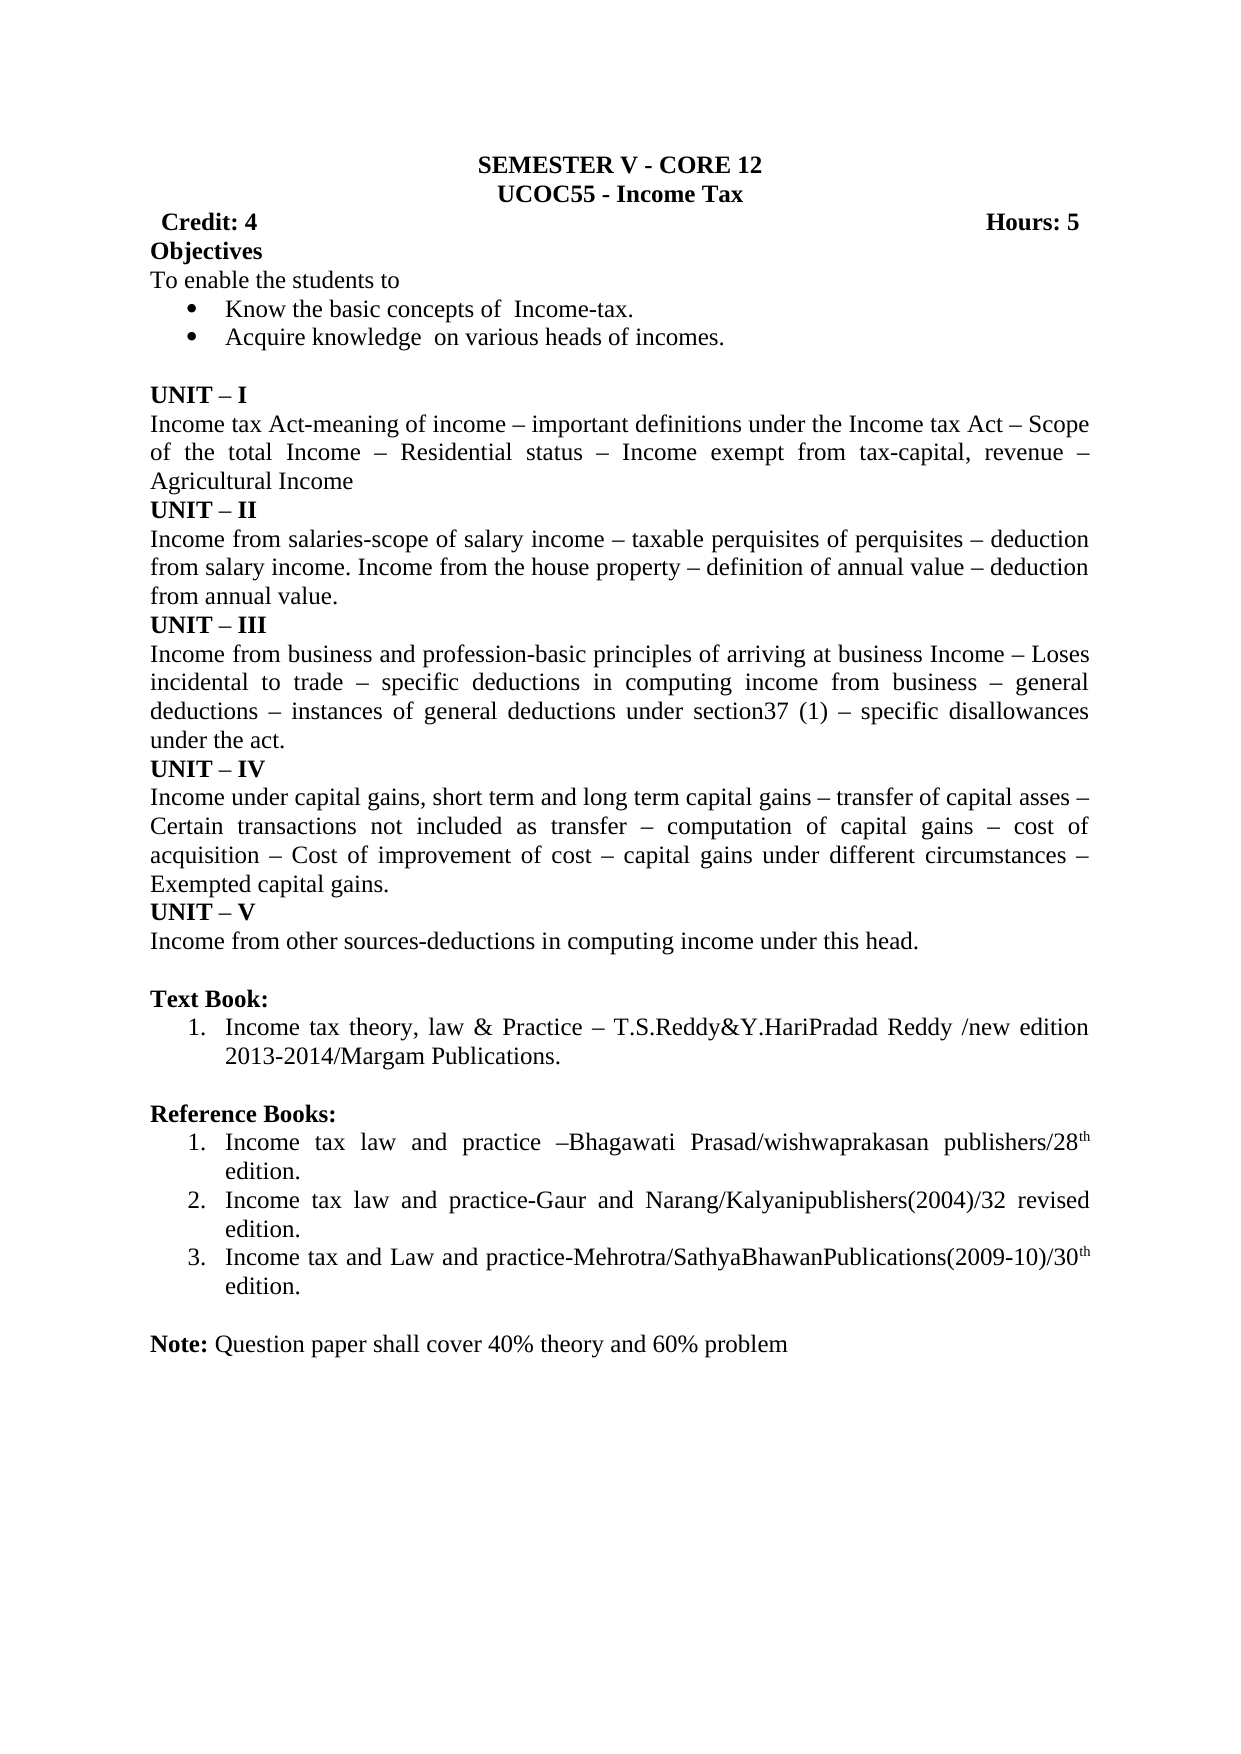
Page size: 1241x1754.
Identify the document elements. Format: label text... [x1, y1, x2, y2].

list Income tax and Law and practice-Mehrotra/SathyaBhawanPublications(2009-10)/30th edition. [187, 1242, 1090, 1300]
text UCOC55 - Income Tax [150, 179, 1090, 207]
text Text Book: [150, 984, 1090, 1012]
text Note: Question paper shall cover 40% theory and 60% problem [150, 1329, 1090, 1357]
text SEMESTER V - CORE 12 [150, 150, 1090, 179]
list Acquire knowledge on various heads of incomes. [187, 322, 1090, 351]
text Objectives [150, 236, 1090, 265]
list Income tax theory, law & Practice – T.S.Reddy&Y.HariPradad Reddy /new edition 2013-2014/Margam Publications. [187, 1012, 1090, 1070]
text Income from salaries-scope of salary income – taxable perquisites of perquisites – deduction from salary income. Income from the house property – definition of annual value – deduction from annual value. [150, 524, 1090, 610]
text UNIT – III [150, 610, 1090, 639]
text Income from business and profession-basic principles of arriving at business Income – Loses incidental to trade – specific deductions in computing income from business – general deductions – instances of general deductions under section37 (1) – specific disallowances under the act. [150, 639, 1090, 754]
text UNIT – II [150, 495, 1090, 524]
text Income under capital gains, short term and long term capital gains – transfer of capital asses –Certain transactions not included as transfer – computation of capital gains – cost of acquisition – Cost of improvement of cost – capital gains under different circumstances –Exempted capital gains. [150, 782, 1090, 897]
text Income tax Act-meaning of income – important definitions under the Income tax Act – Scope of the total Income – Residential status – Income exempt from tax-capital, revenue –Agricultural Income [150, 409, 1090, 495]
text Credit: 4 Hours: 5 [150, 207, 1090, 236]
text UNIT – I [150, 380, 1090, 409]
text Reference Books: [150, 1099, 1090, 1127]
text Income from other sources-deductions in computing income under this head. [150, 926, 1090, 955]
list Income tax law and practice –Bhagawati Prasad/wishwaprakasan publishers/28th edition. [187, 1127, 1090, 1185]
text To enable the students to [150, 265, 1090, 294]
list Know the basic concepts of Income-tax. [187, 294, 1090, 322]
text UNIT – IV [150, 754, 1090, 782]
text UNIT – V [150, 897, 1090, 926]
list Income tax law and practice-Gaur and Narang/Kalyanipublishers(2004)/32 revised edition. [187, 1185, 1090, 1242]
